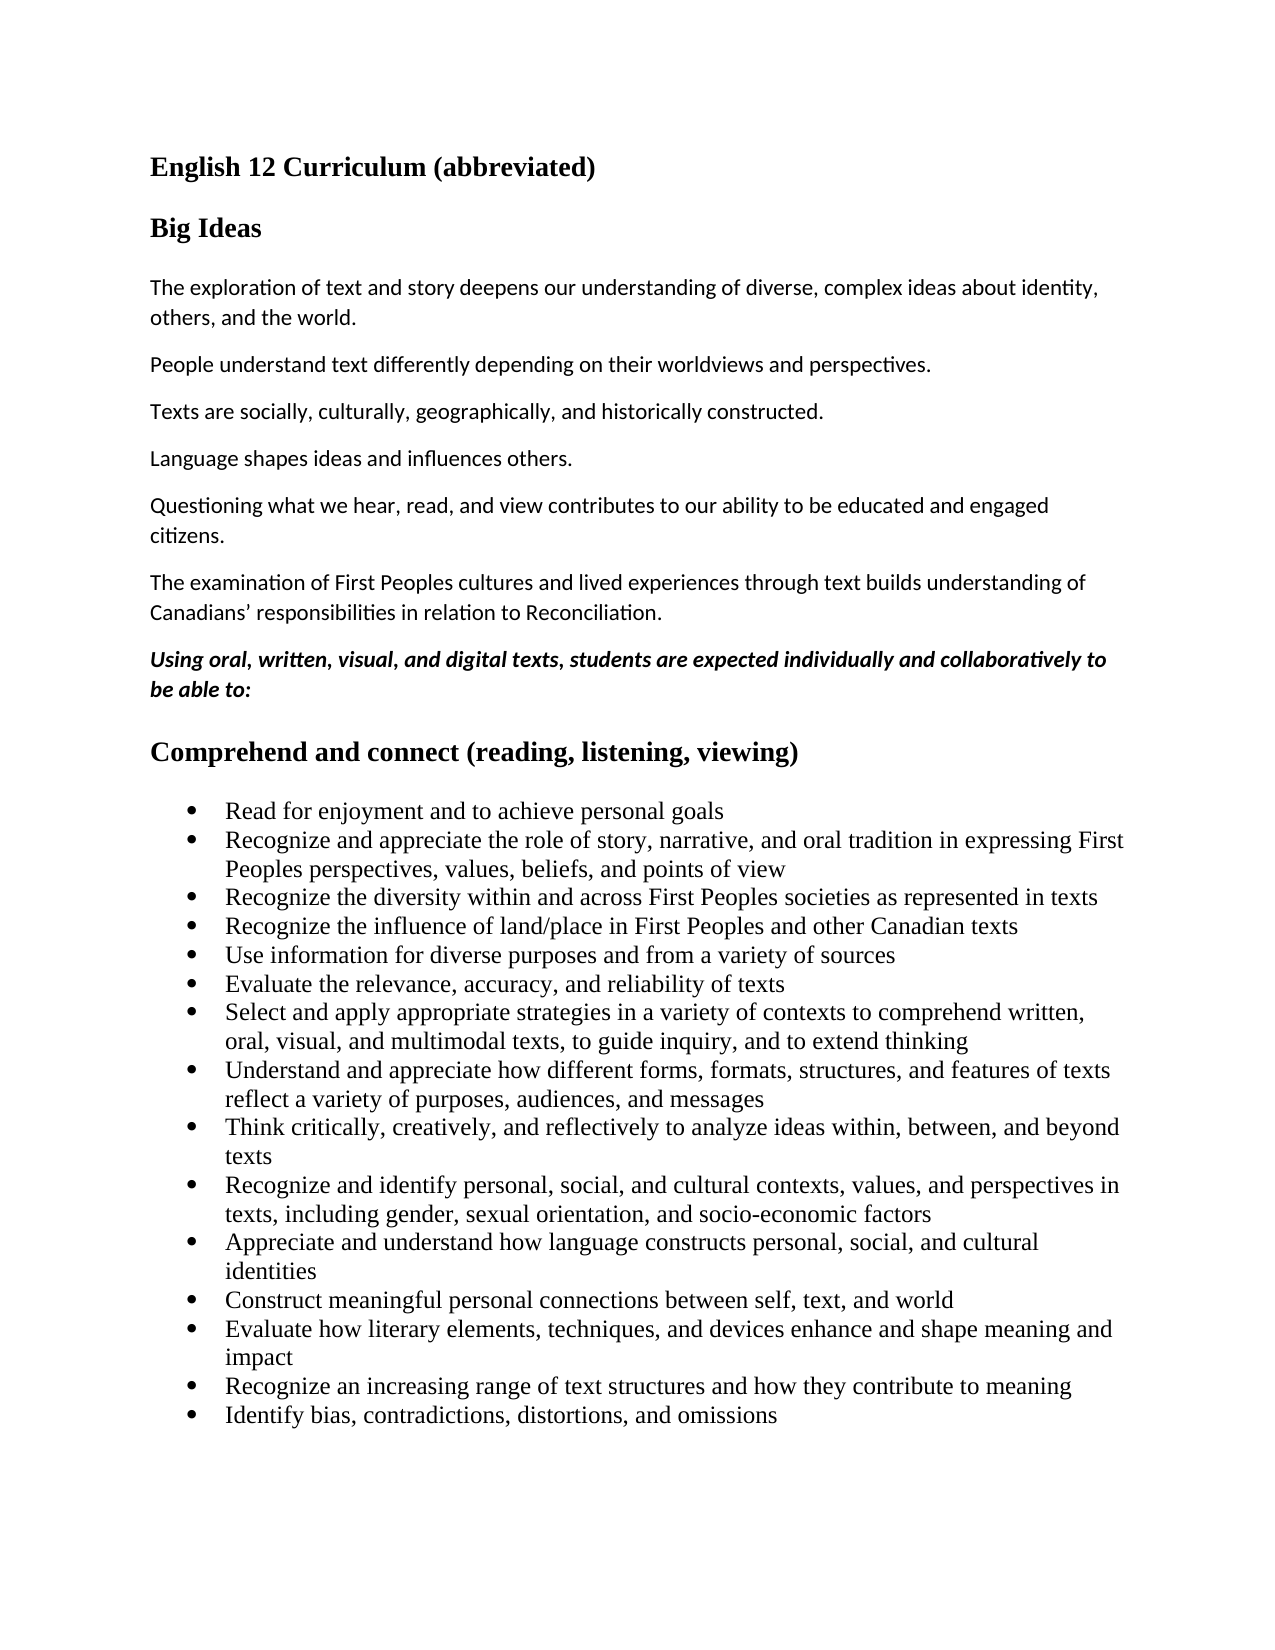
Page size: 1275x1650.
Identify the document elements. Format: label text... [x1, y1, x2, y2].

list Evaluate how literary elements, techniques, and devices enhance and shape meaning and impact [187, 1314, 1125, 1371]
text Language shapes ideas and influences others. [150, 444, 1125, 472]
list Read for enjoyment and to achieve personal goals [187, 796, 1125, 825]
text English 12 Curriculum (abbreviated) [150, 150, 1125, 182]
list Evaluate the relevance, accuracy, and reliability of texts [187, 969, 1125, 997]
list Recognize an increasing range of text structures and how they contribute to meaning [187, 1371, 1125, 1400]
text Texts are socially, culturally, geographically, and historically constructed. [150, 397, 1125, 425]
text People understand text differently depending on their worldviews and perspectives. [150, 350, 1125, 378]
list Identify bias, contradictions, distortions, and omissions [187, 1400, 1125, 1429]
text Comprehend and connect (reading, listening, viewing) [150, 734, 1125, 767]
list Recognize the influence of land/place in First Peoples and other Canadian texts [187, 911, 1125, 940]
list Think critically, creatively, and reflectively to analyze ideas within, between, and beyond texts [187, 1112, 1125, 1170]
list Understand and appreciate how different forms, formats, structures, and features of texts reflect a variety of purposes, audiences, and messages [187, 1055, 1125, 1112]
list Recognize and appreciate the role of story, narrative, and oral tradition in expressing First Peoples perspectives, values, beliefs, and points of view [187, 825, 1125, 882]
list Construct meaningful personal connections between self, text, and world [187, 1285, 1125, 1314]
list Appreciate and understand how language constructs personal, social, and cultural identities [187, 1227, 1125, 1285]
list Select and apply appropriate strategies in a variety of contexts to comprehend written, oral, visual, and multimodal texts, to guide inquiry, and to extend thinking [187, 997, 1125, 1055]
text Using oral, written, visual, and digital texts, students are expected individually and collaboratively to be able to: [150, 645, 1125, 703]
text Big Ideas [150, 212, 1125, 244]
list Recognize and identify personal, social, and cultural contexts, values, and perspectives in texts, including gender, sexual orientation, and socio-economic factors [187, 1170, 1125, 1227]
text The exploration of text and story deepens our understanding of diverse, complex ideas about identity, others, and the world. [150, 273, 1125, 331]
text Questioning what we hear, read, and view contributes to our ability to be educated and engaged citizens. [150, 491, 1125, 549]
list Recognize the diversity within and across First Peoples societies as represented in texts [187, 882, 1125, 911]
text The examination of First Peoples cultures and lived experiences through text builds understanding of Canadians’ responsibilities in relation to Reconciliation. [150, 568, 1125, 626]
list Use information for diverse purposes and from a variety of sources [187, 940, 1125, 969]
